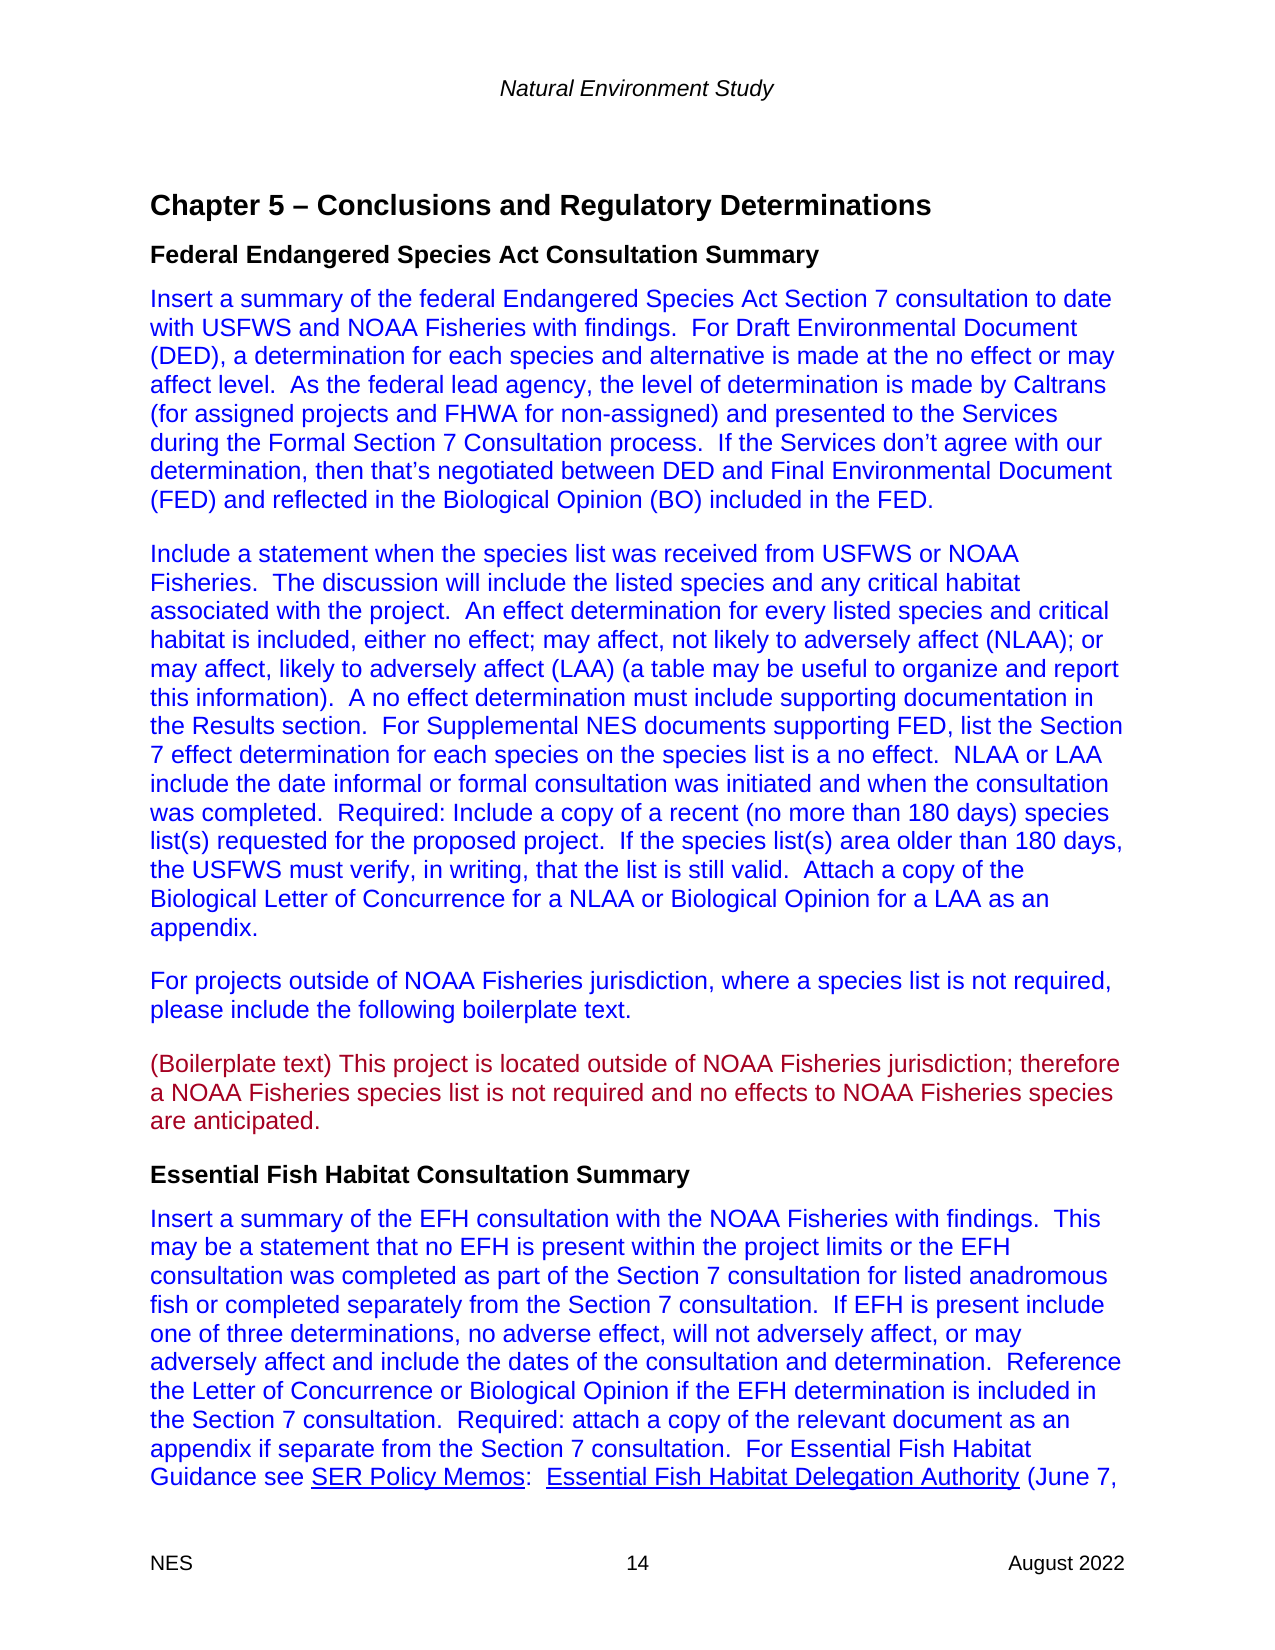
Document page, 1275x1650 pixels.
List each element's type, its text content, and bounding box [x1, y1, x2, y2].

text Include a statement when the species list was received from USFWS or NOAA Fisheries. The discussion will include the listed species and any critical habitat associated with the project. An effect determination for every listed species and critical habitat is included, either no effect; may affect, not likely to adversely affect (NLAA); or may affect, likely to adversely affect (LAA) (a table may be useful to organize and report this information). A no effect determination must include supporting documentation in the Results section. For Supplemental NES documents supporting FED, list the Section 7 effect determination for each species on the species list is a no effect. NLAA or LAA include the date informal or formal consultation was initiated and when the consultation was completed. Required: Include a copy of a recent (no more than 180 days) species list(s) requested for the proposed project. If the species list(s) area older than 180 days, the USFWS must verify, in writing, that the list is still valid. Attach a copy of the Biological Letter of Concurrence for a NLAA or Biological Opinion for a LAA as an appendix. [150, 539, 1125, 941]
text Insert a summary of the federal Endangered Species Act Section 7 consultation to date with USFWS and NOAA Fisheries with findings. For Draft Environmental Document (DED), a determination for each species and alternative is made at the no effect or may affect level. As the federal lead agency, the level of determination is made by Caltrans (for assigned projects and FHWA for non-assigned) and presented to the Services during the Formal Section 7 Consultation process. If the Services don’t agree with our determination, then that’s negotiated between DED and Final Environmental Document (FED) and reflected in the Biological Opinion (BO) included in the FED. [150, 284, 1125, 514]
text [150, 1204, 1125, 1491]
subtitle Chapter 5 – Conclusions and Regulatory Determinations [150, 187, 1125, 221]
text (Boilerplate text) This project is located outside of NOAA Fisheries jurisdiction; therefore a NOAA Fisheries species list is not required and no effects to NOAA Fisheries species are anticipated. [150, 1049, 1125, 1135]
subtitle Essential Fish Habitat Consultation Summary [150, 1160, 1125, 1189]
subtitle Federal Endangered Species Act Consultation Summary [150, 240, 1125, 269]
text For projects outside of NOAA Fisheries jurisdiction, where a species list is not required, please include the following boilerplate text. [150, 966, 1125, 1024]
